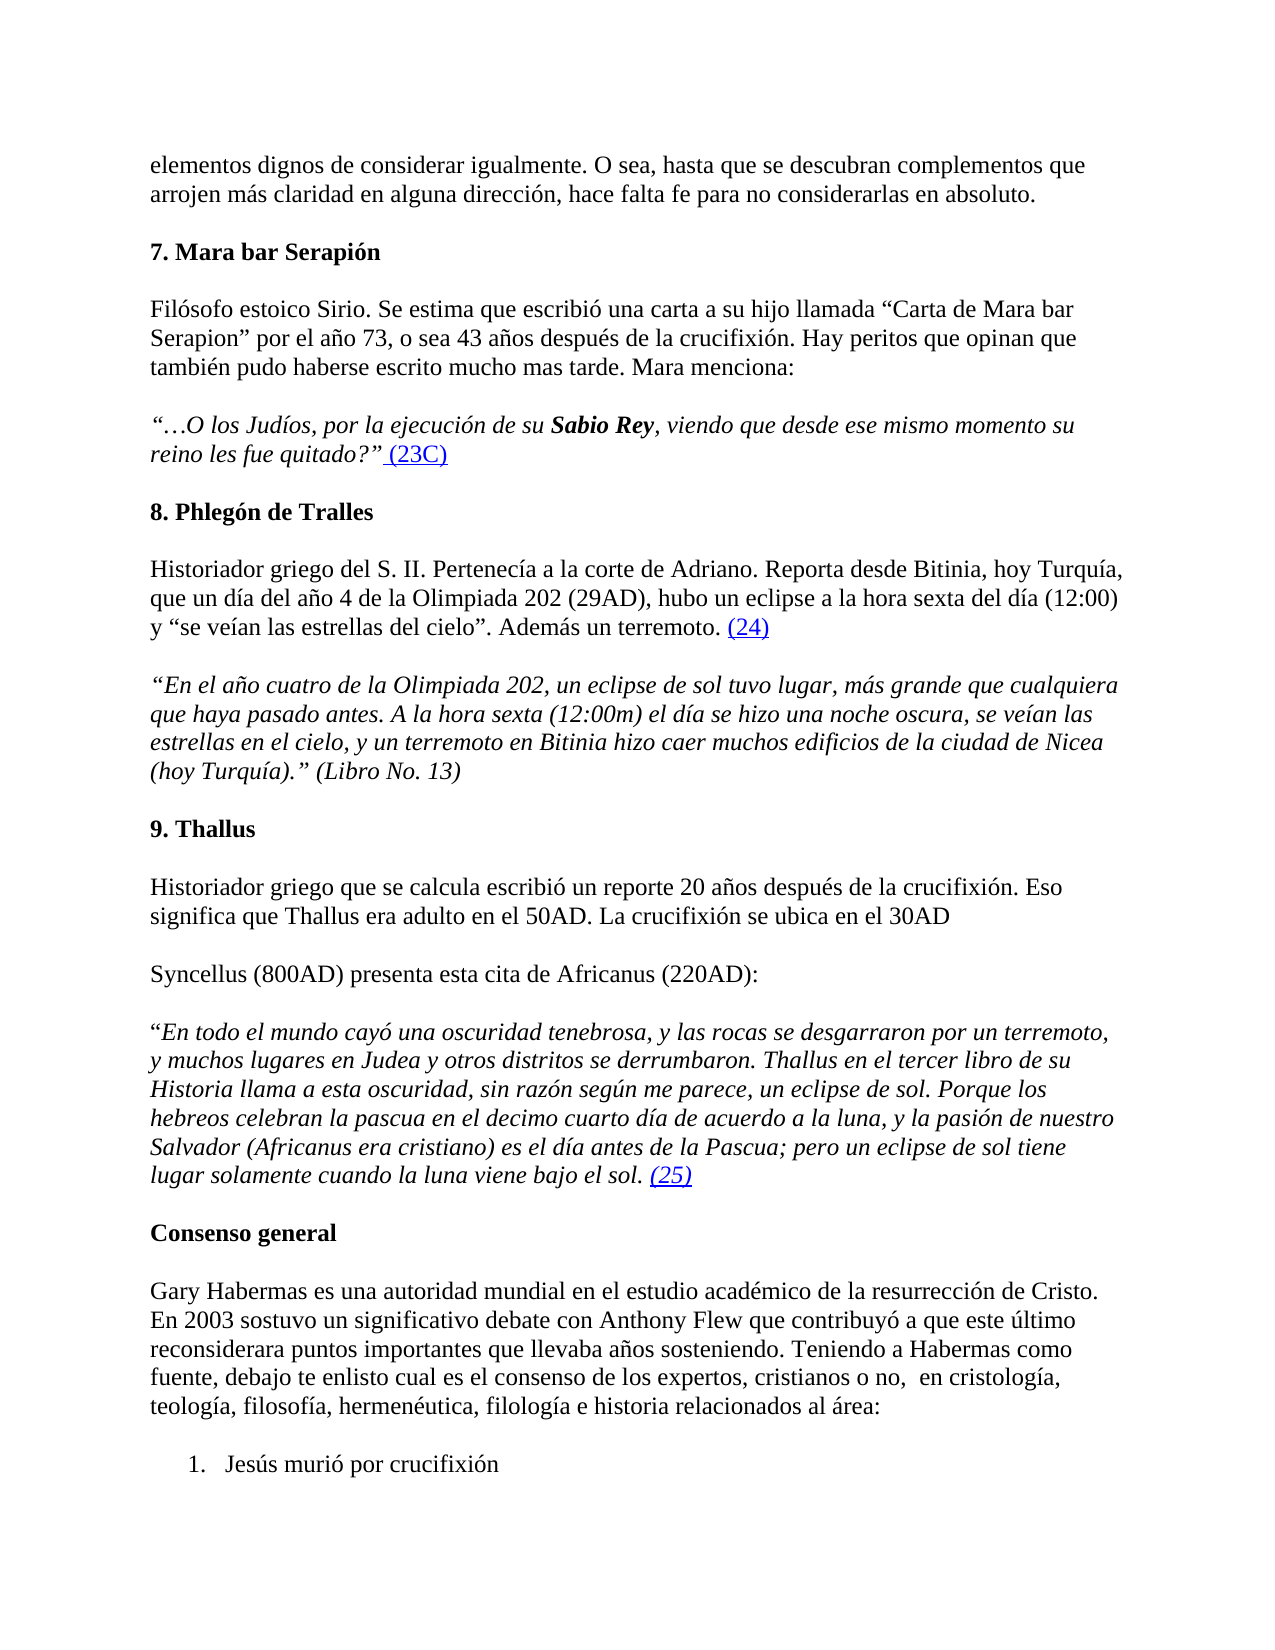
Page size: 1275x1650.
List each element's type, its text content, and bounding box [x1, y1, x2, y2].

text Historiador griego del S. II. Pertenecía a la corte de Adriano. Reporta desde Bitinia, hoy Turquía, que un día del año 4 de la Olimpiada 202 (29AD), hubo un eclipse a la hora sexta del día (12:00) y “se veían las estrellas del cielo”. Además un terremoto. (24) [150, 554, 1125, 641]
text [150, 150, 1125, 207]
text 8. Phlegón de Tralles [150, 497, 1125, 525]
text “…O los Judíos, por la ejecución de su Sabio Rey, viendo que desde ese mismo momento su reino les fue quitado?” (23C) [150, 410, 1125, 467]
text Historiador griego que se calcula escribió un reporte 20 años después de la crucifixión. Eso significa que Thallus era adulto en el 50AD. La crucifixión se ubica en el 30AD [150, 872, 1125, 929]
text Syncellus (800AD) presenta esta cita de Africanus (220AD): [150, 959, 1125, 987]
text “En el año cuatro de la Olimpiada 202, un eclipse de sol tuvo lugar, más grande que cualquiera que haya pasado antes. A la hora sexta (12:00m) el día se hizo una noche oscura, se veían las estrellas en el cielo, y un terremoto en Bitinia hizo caer muchos edificios de la ciudad de Nicea (hoy Turquía).” (Libro No. 13) [150, 670, 1125, 785]
text Filósofo estoico Sirio. Se estima que escribió una carta a su hijo llamada “Carta de Mara bar Serapion” por el año 73, o sea 43 años después de la crucifixión. Hay peritos que opinan que también pudo haberse escrito mucho mas tarde. Mara menciona: [150, 294, 1125, 381]
text “En todo el mundo cayó una oscuridad tenebrosa, y las rocas se desgarraron por un terremoto, y muchos lugares en Judea y otros distritos se derrumbaron. Thallus en el tercer libro de su Historia llama a esta oscuridad, sin razón según me parece, un eclipse de sol. Porque los hebreos celebran la pascua en el decimo cuarto día de acuerdo a la luna, y la pasión de nuestro Salvador (Africanus era cristiano) es el día antes de la Pascua; pero un eclipse de sol tiene lugar solamente cuando la luna viene bajo el sol. (25) [150, 1017, 1125, 1189]
text Gary Habermas es una autoridad mundial en el estudio académico de la resurrección de Cristo. En 2003 sostuvo un significativo debate con Anthony Flew que contribuyó a que este último reconsiderara puntos importantes que llevaba años sosteniendo. Teniendo a Habermas como fuente, debajo te enlisto cual es el consenso de los expertos, cristianos o no, en cristología, teología, filosofía, hermenéutica, filología e historia relacionados al área: [150, 1276, 1125, 1420]
text 9. Thallus [150, 814, 1125, 843]
list Jesús murió por crucifixión [187, 1449, 1125, 1478]
text Consenso general [150, 1218, 1125, 1247]
text 7. Mara bar Serapión [150, 237, 1125, 265]
